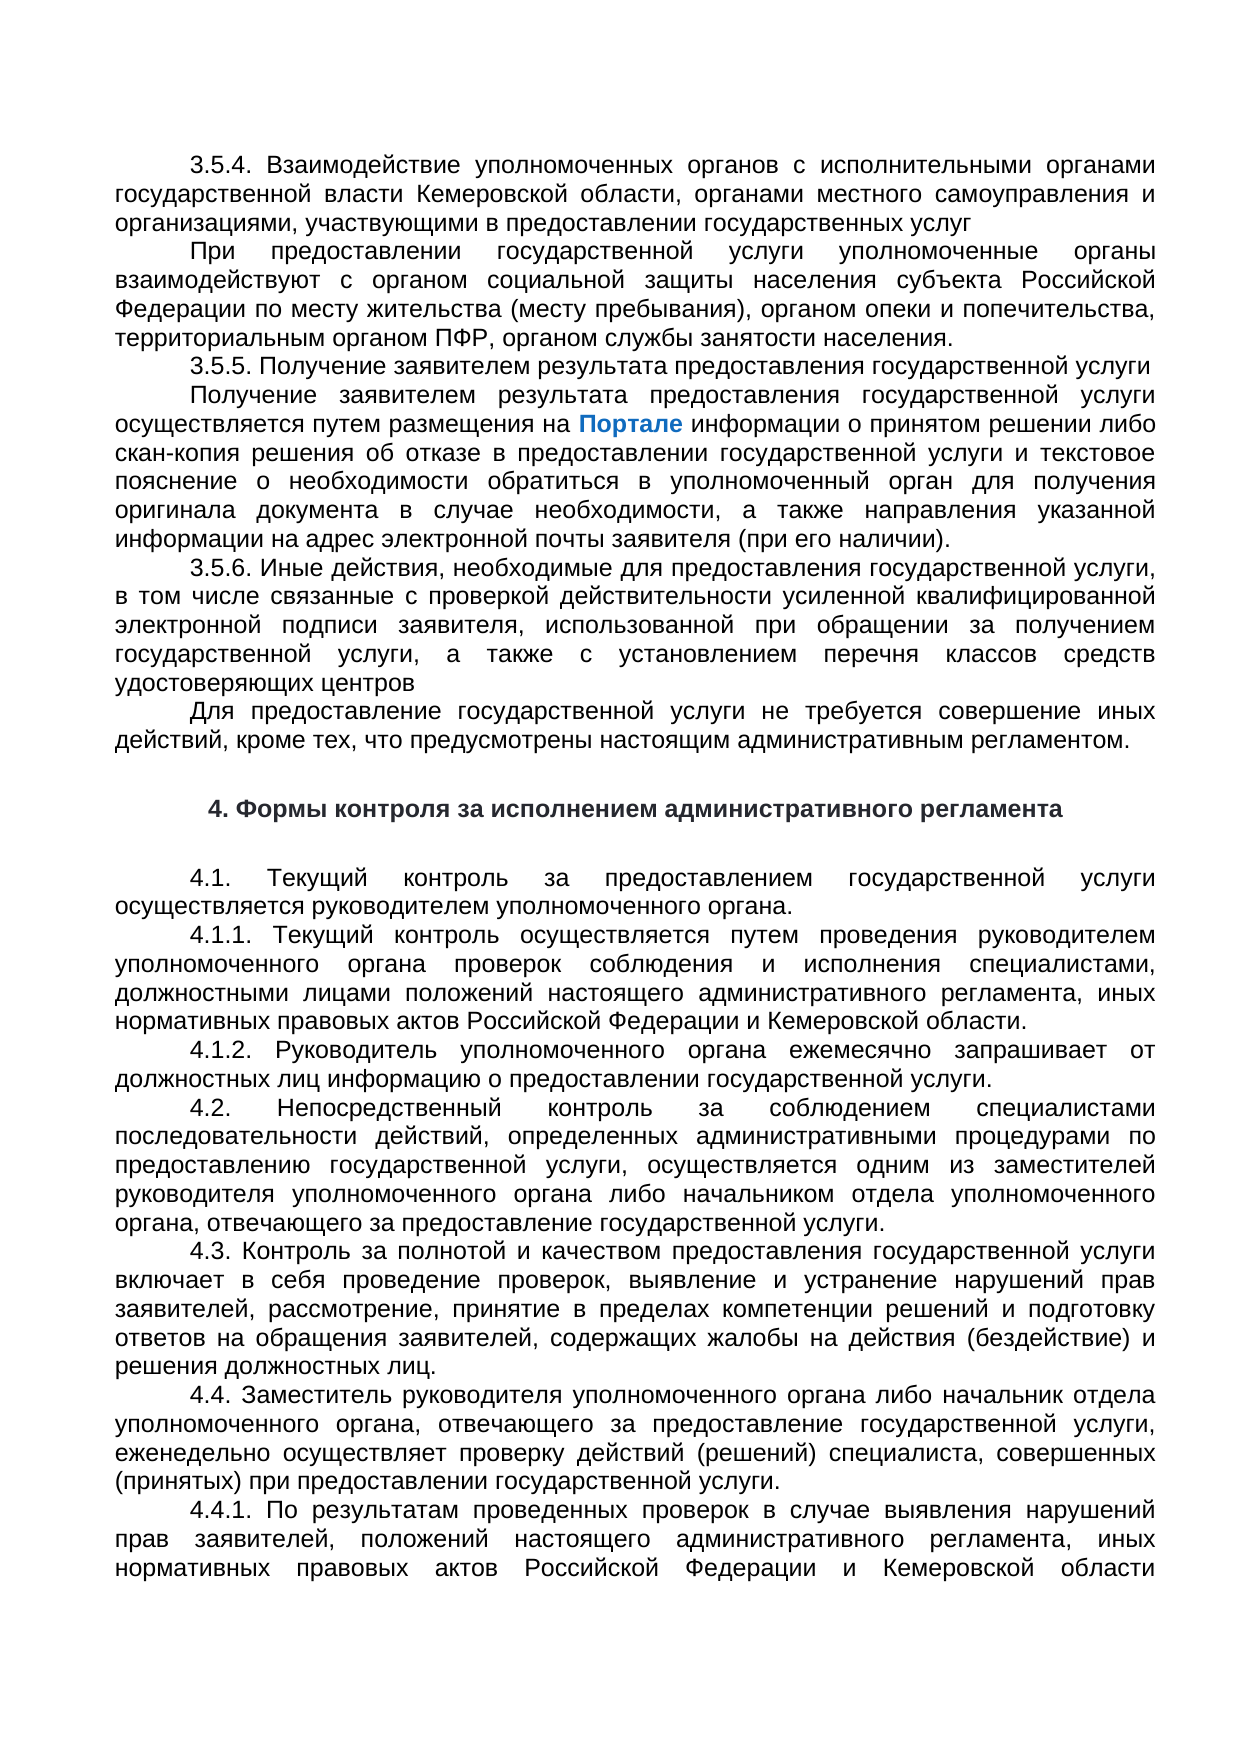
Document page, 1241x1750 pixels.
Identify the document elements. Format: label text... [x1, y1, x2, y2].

text 4.3. Контроль за полнотой и качеством предоставления государственной услуги включает в себя проведение проверок, выявление и устранение нарушений прав заявителей, рассмотрение, принятие в пределах компетенции решений и подготовку ответов на обращения заявителей, содержащих жалобы на действия (бездействие) и решения должностных лиц. [114, 1236, 1157, 1380]
text 4.1.1. Текущий контроль осуществляется путем проведения руководителем уполномоченного органа проверок соблюдения и исполнения специалистами, должностными лицами положений настоящего административного регламента, иных нормативных правовых актов Российской Федерации и Кемеровской области. [114, 920, 1157, 1035]
subtitle 4. Формы контроля за исполнением административного регламента [114, 794, 1157, 822]
text Для предоставление государственной услуги не требуется совершение иных действий, кроме тех, что предусмотрены настоящим административным регламентом. [114, 696, 1157, 754]
text 4.4. Заместитель руководителя уполномоченного органа либо начальник отдела уполномоченного органа, отвечающего за предоставление государственной услуги, еженедельно осуществляет проверку действий (решений) специалиста, совершенных (принятых) при предоставлении государственной услуги. [114, 1380, 1157, 1495]
text 4.1. Текущий контроль за предоставлением государственной услуги осуществляется руководителем уполномоченного органа. [114, 862, 1157, 920]
text 4.2. Непосредственный контроль за соблюдением специалистами последовательности действий, определенных административными процедурами по предоставлению государственной услуги, осуществляется одним из заместителей руководителя уполномоченного органа либо начальником отдела уполномоченного органа, отвечающего за предоставление государственной услуги. [114, 1092, 1157, 1236]
text 3.5.6. Иные действия, необходимые для предоставления государственной услуги, в том числе связанные с проверкой действительности усиленной квалифицированной электронной подписи заявителя, использованной при обращении за получением государственной услуги, а также с установлением перечня классов средств удостоверяющих центров [114, 552, 1157, 696]
text 3.5.5. Получение заявителем результата предоставления государственной услуги [114, 351, 1157, 380]
text 4.1.2. Руководитель уполномоченного органа ежемесячно запрашивает от должностных лиц информацию о предоставлении государственной услуги. [114, 1035, 1157, 1092]
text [114, 1495, 1157, 1581]
text Получение заявителем результата предоставления государственной услуги осуществляется путем размещения на Портале информации о принятом решении либо скан-копия решения об отказе в предоставлении государственной услуги и текстовое пояснение о необходимости обратиться в уполномоченный орган для получения оригинала документа в случае необходимости, а также направления указанной информации на адрес электронной почты заявителя (при его наличии). [114, 380, 1157, 552]
text При предоставлении государственной услуги уполномоченные органы взаимодействуют с органом социальной защиты населения субъекта Российской Федерации по месту жительства (месту пребывания), органом опеки и попечительства, территориальным органом ПФР, органом службы занятости населения. [114, 236, 1157, 351]
text 3.5.4. Взаимодействие уполномоченных органов с исполнительными органами государственной власти Кемеровской области, органами местного самоуправления и организациями, участвующими в предоставлении государственных услуг [114, 150, 1157, 236]
